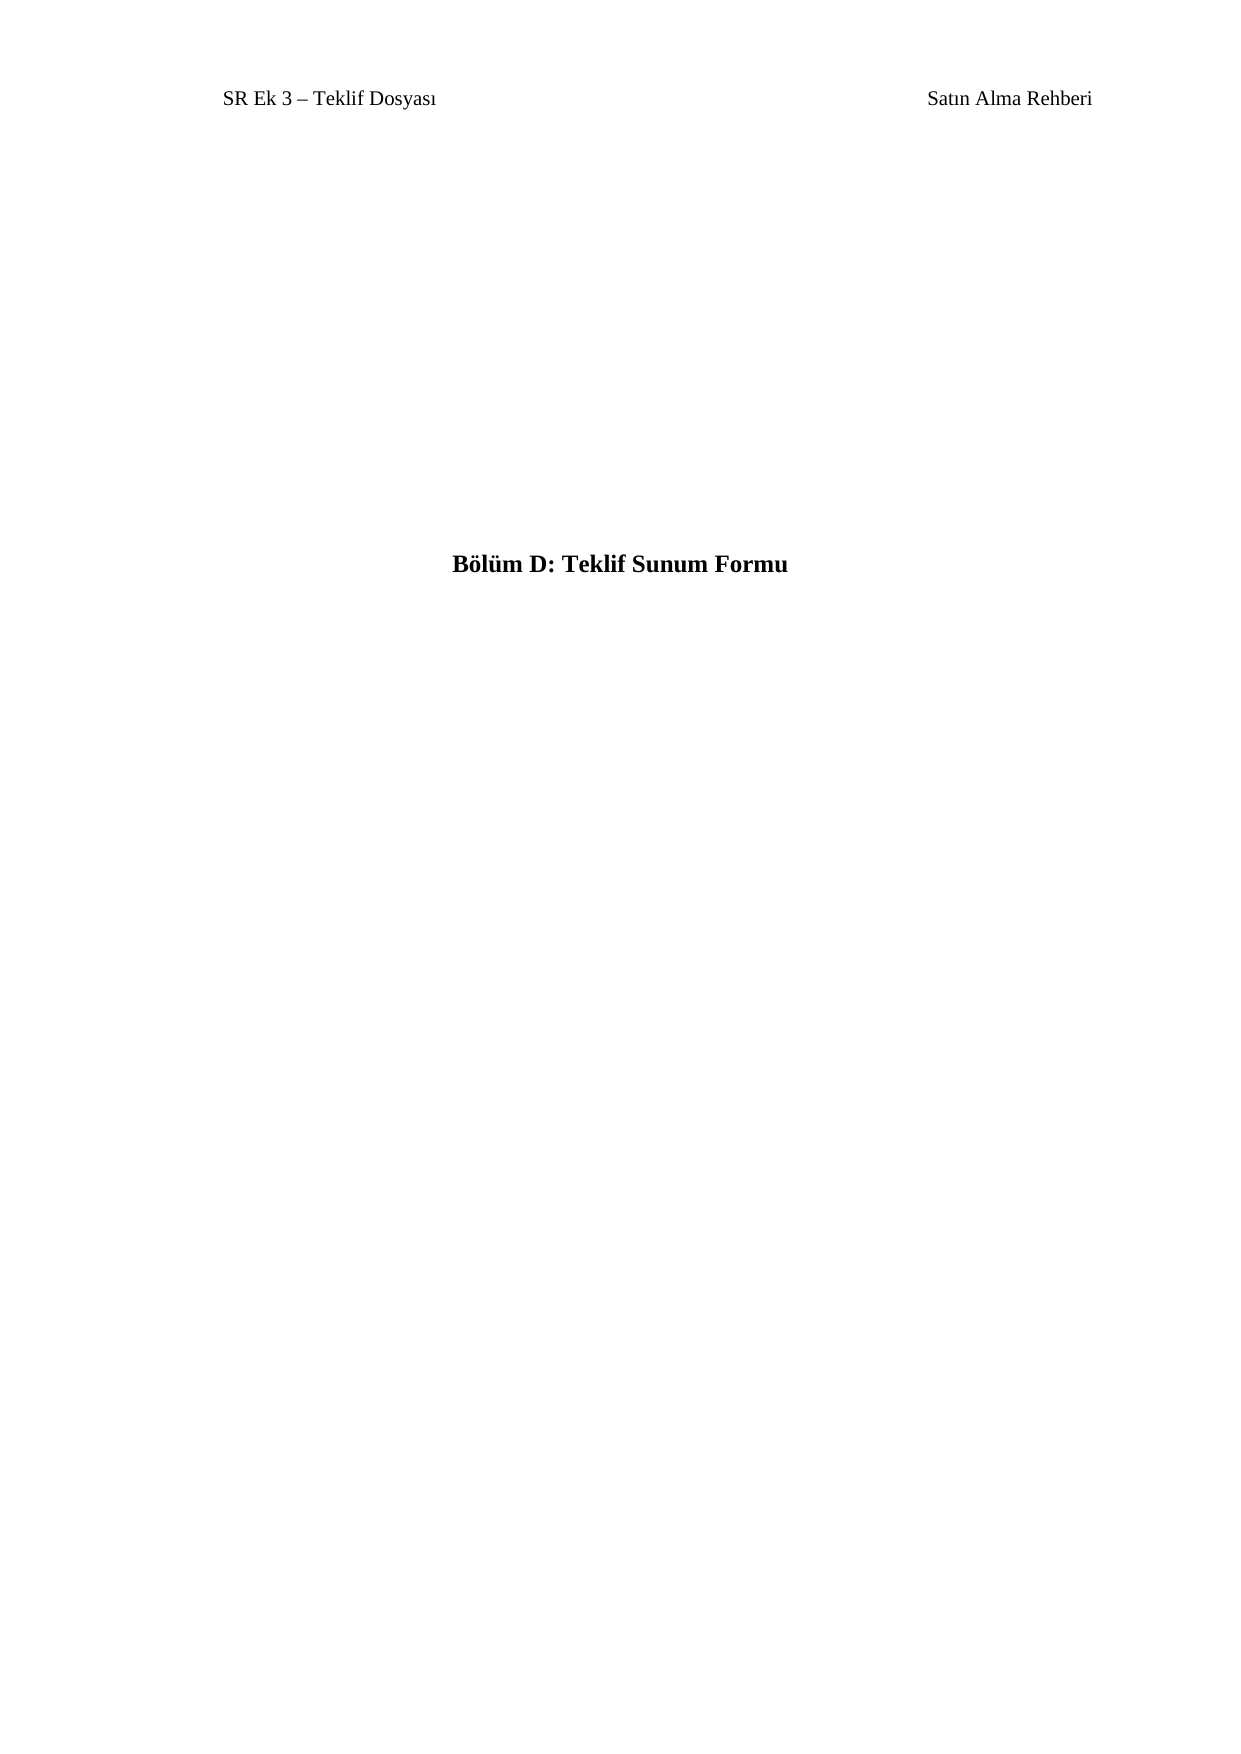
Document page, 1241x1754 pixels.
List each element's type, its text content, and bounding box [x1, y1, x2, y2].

subtitle Bölüm D: Teklif Sunum Formu [148, 549, 1093, 578]
